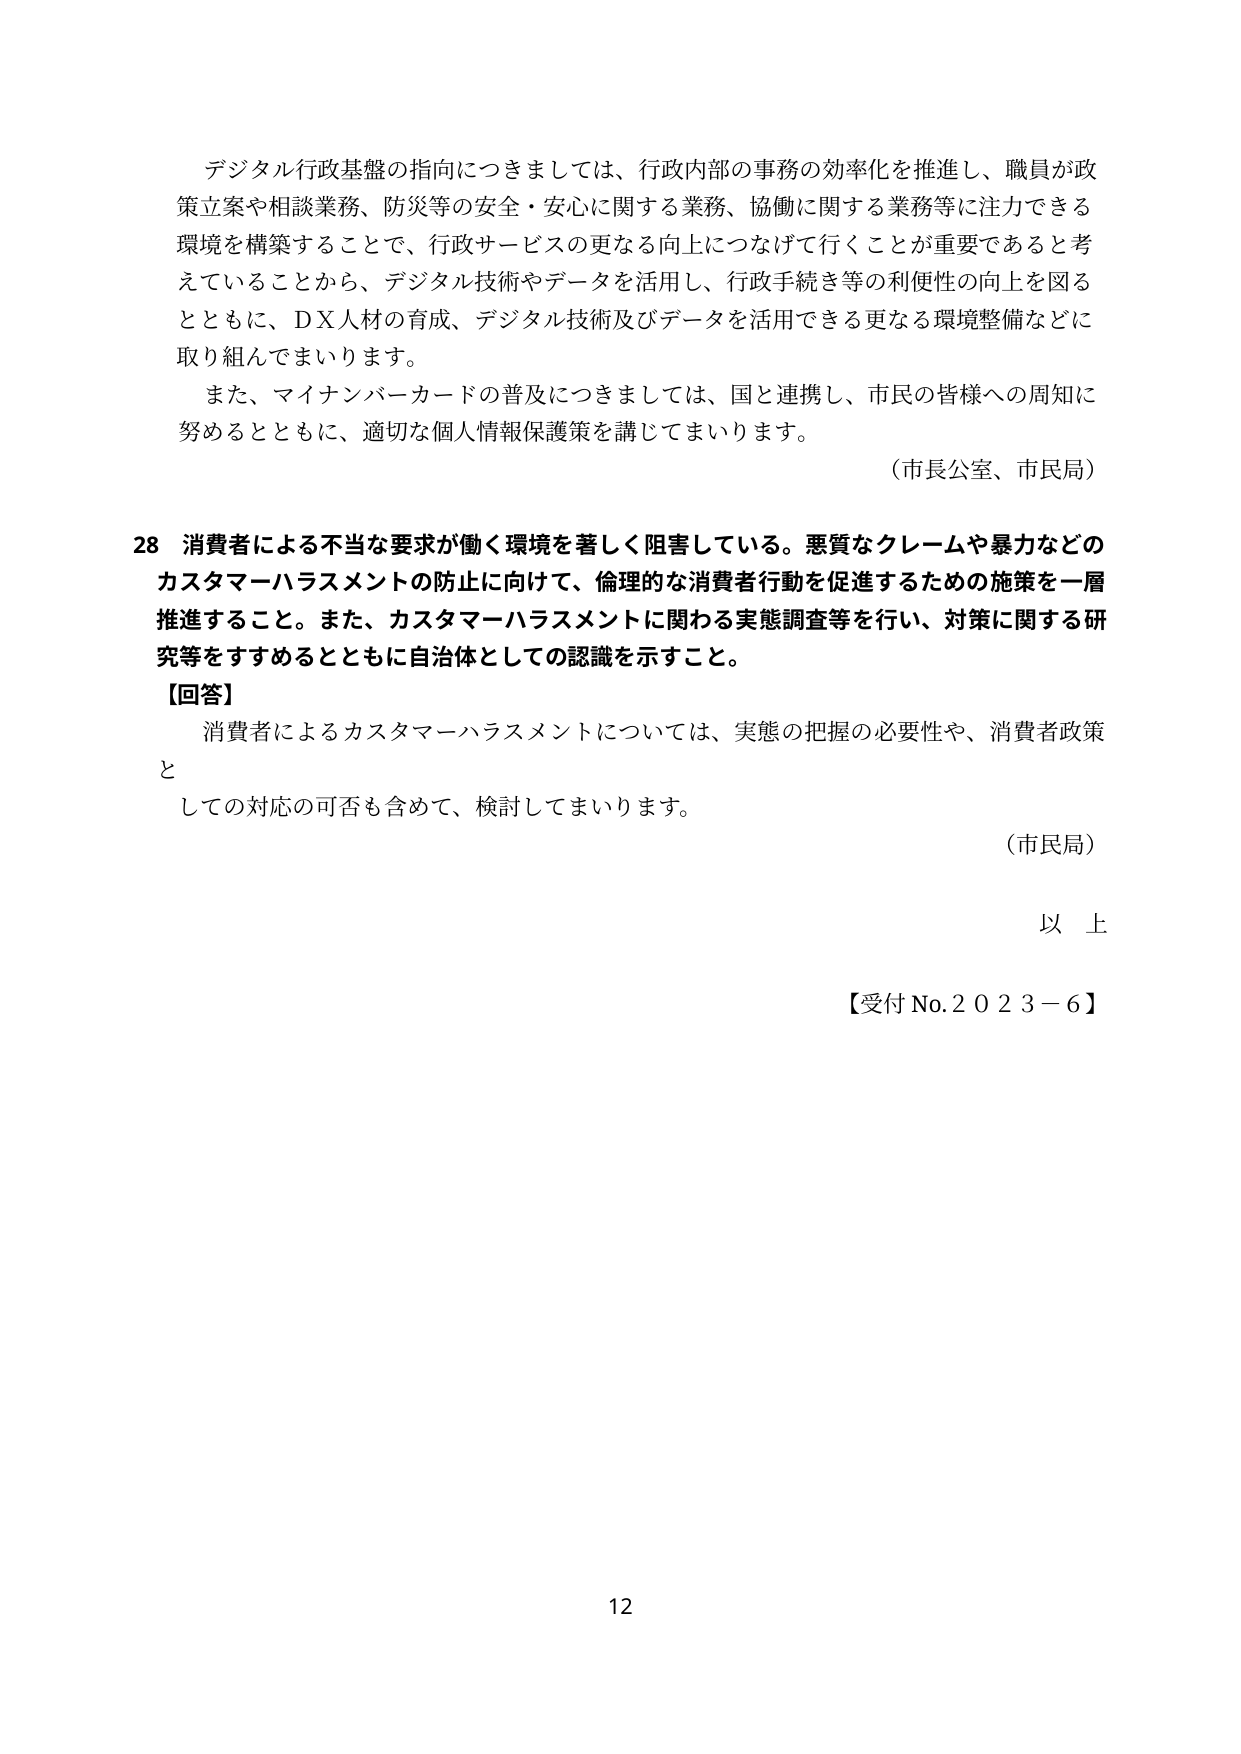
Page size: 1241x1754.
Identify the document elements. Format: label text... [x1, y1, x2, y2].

text 【回答】 [155, 674, 1107, 712]
text （市長公室、市民局） [133, 449, 1107, 487]
text しての対応の可否も含めて、検討してまいります。 [155, 787, 1107, 824]
text 以 上 [133, 904, 1107, 942]
text また、マイナンバーカードの普及につきましては、国と連携し、市民の皆様への周知に [203, 374, 1107, 412]
text 努めるとともに、適切な個人情報保護策を講じてまいります。 [133, 412, 1107, 449]
text （市民局） [133, 824, 1107, 862]
text 28 消費者による不当な要求が働く環境を著しく阻害している。悪質なクレームや暴力などのカスタマーハラスメントの防止に向けて、倫理的な消費者行動を促進するための施策を一層推進すること。また、カスタマーハラスメントに関わる実態調査等を行い、対策に関する研究等をすすめるとともに自治体としての認識を示すこと。 [133, 524, 1107, 674]
text 消費者によるカスタマーハラスメントについては、実態の把握の必要性や、消費者政策と [133, 712, 1107, 787]
text デジタル行政基盤の指向につきましては、行政内部の事務の効率化を推進し、職員が政 [203, 149, 1107, 187]
text 【受付No.２０２３－６】 [133, 984, 1107, 1021]
text 策立案や相談業務、防災等の安全・安心に関する業務、協働に関する業務等に注力できる環境を構築することで、行政サービスの更なる向上につなげて行くことが重要であると考えていることから、デジタル技術やデータを活用し、行政手続き等の利便性の向上を図るとともに、ＤＸ人材の育成、デジタル技術及びデータを活用できる更なる環境整備などに取り組んでまいります。 [177, 187, 1107, 374]
